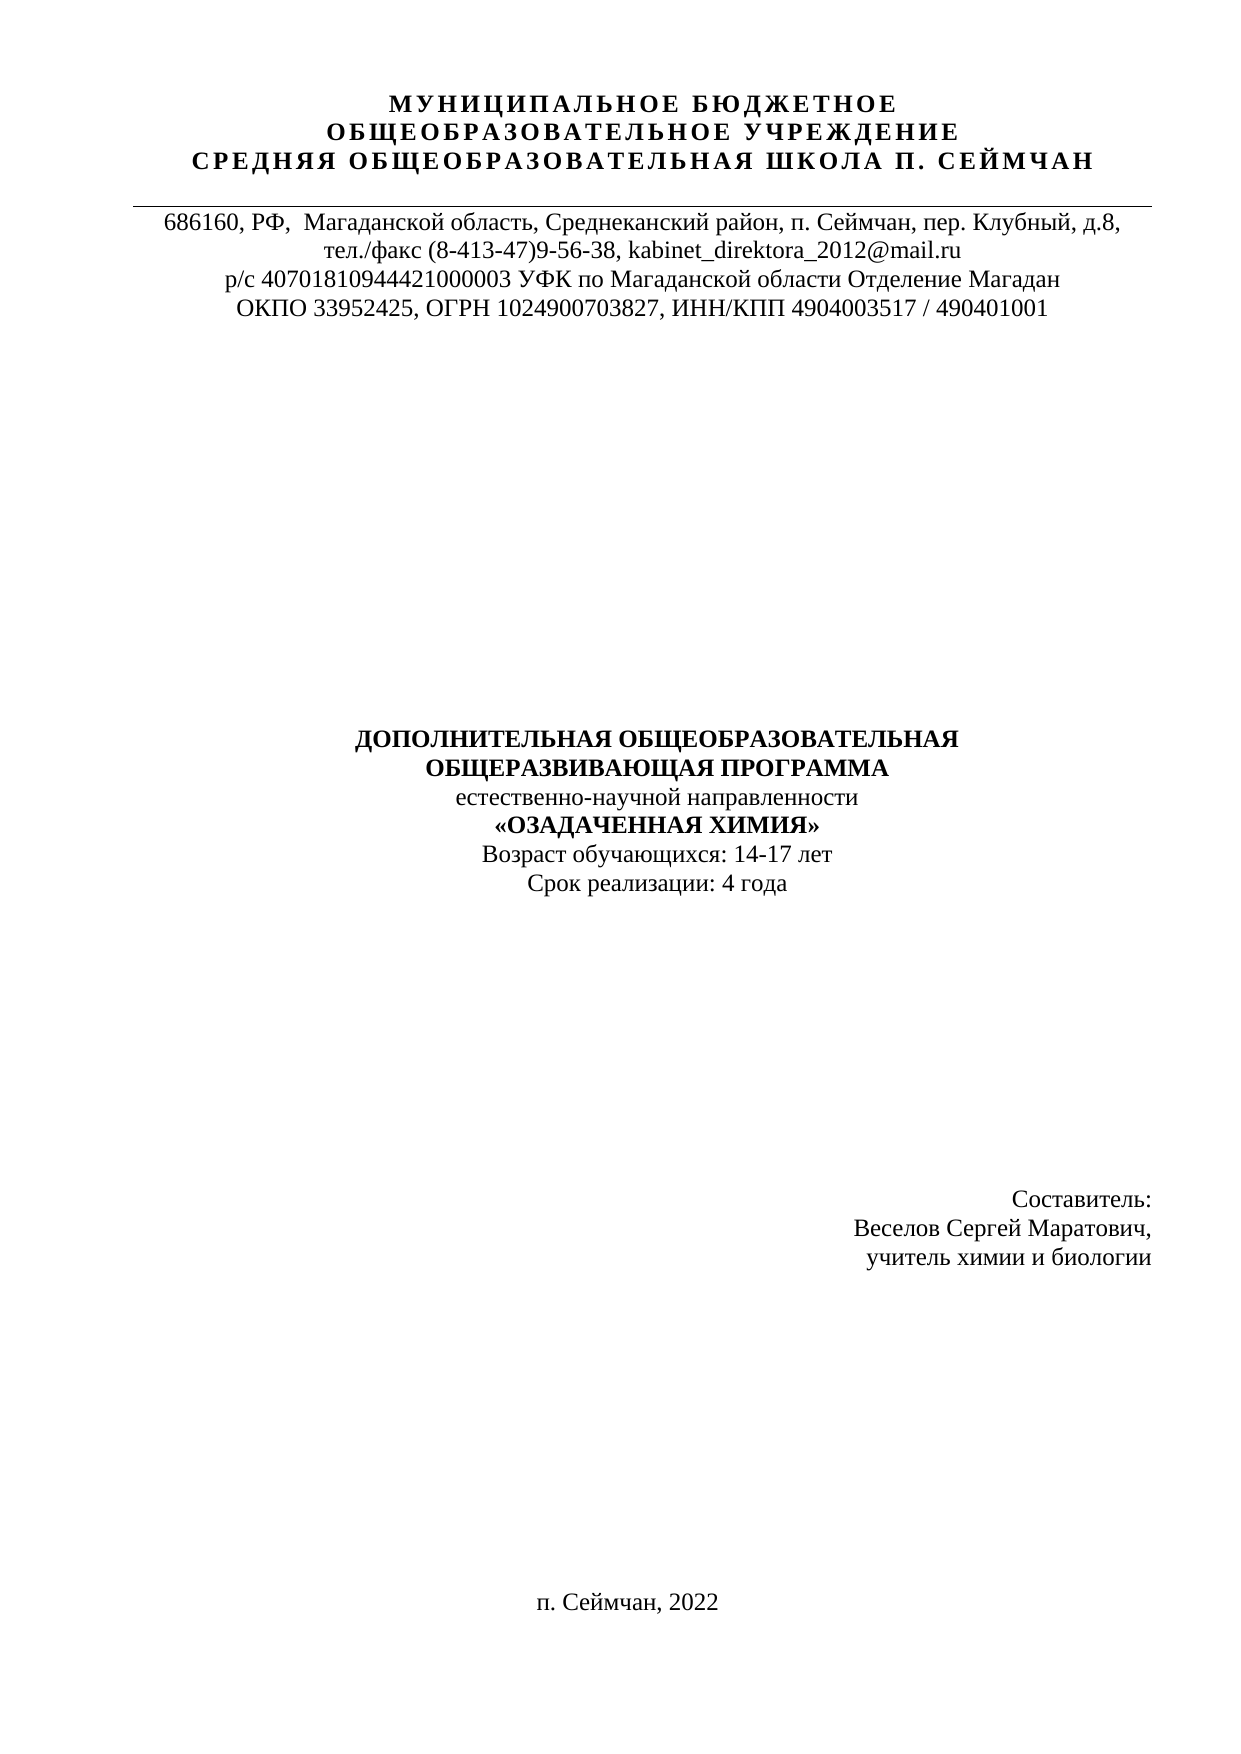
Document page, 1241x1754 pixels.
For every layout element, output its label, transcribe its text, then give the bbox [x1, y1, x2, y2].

text ОКПО 33952425, ОГРН 1024900703827, ИНН/КПП 4904003517 / 490401001 [133, 293, 1152, 322]
text СРЕДНЯЯ ОБЩЕОБРАЗОВАТЕЛЬНАЯ ШКОЛА П. СЕЙМЧАН [133, 146, 1152, 175]
text ОБЩЕРАЗВИВАЮЩАЯ ПРОГРАММА [103, 753, 1152, 782]
text «ОЗАДАЧЕННАЯ ХИМИЯ» [103, 811, 1152, 839]
text п. Сеймчан, 2022 [103, 1587, 1152, 1616]
text естественно-научной направленности [103, 782, 1152, 811]
text учитель химии и биологии [103, 1242, 1152, 1271]
text р/с 40701810944421000003 УФК по Магаданской области Отделение Магадан [133, 264, 1152, 293]
text Веселов Сергей Маратович, [103, 1213, 1152, 1242]
text Возраст обучающихся: 14-17 лет [103, 839, 1152, 868]
text МУНИЦИПАЛЬНОЕ БЮДЖЕТНОЕ [133, 89, 1152, 117]
text 686160, РФ, Магаданской область, Среднеканский район, п. Сеймчан, пер. Клубный, д.8, тел./факс (8-413-47)9-56-38, kabinet_direktora_2012@mail.ru [133, 207, 1152, 264]
text Составитель: [103, 1184, 1152, 1213]
text ОБЩЕОБРАЗОВАТЕЛЬНОЕ УЧРЕЖДЕНИЕ [133, 117, 1152, 146]
text ДОПОЛНИТЕЛЬНАЯ ОБЩЕОБРАЗОВАТЕЛЬНАЯ [103, 724, 1152, 753]
text Срок реализации: 4 года [103, 868, 1152, 897]
